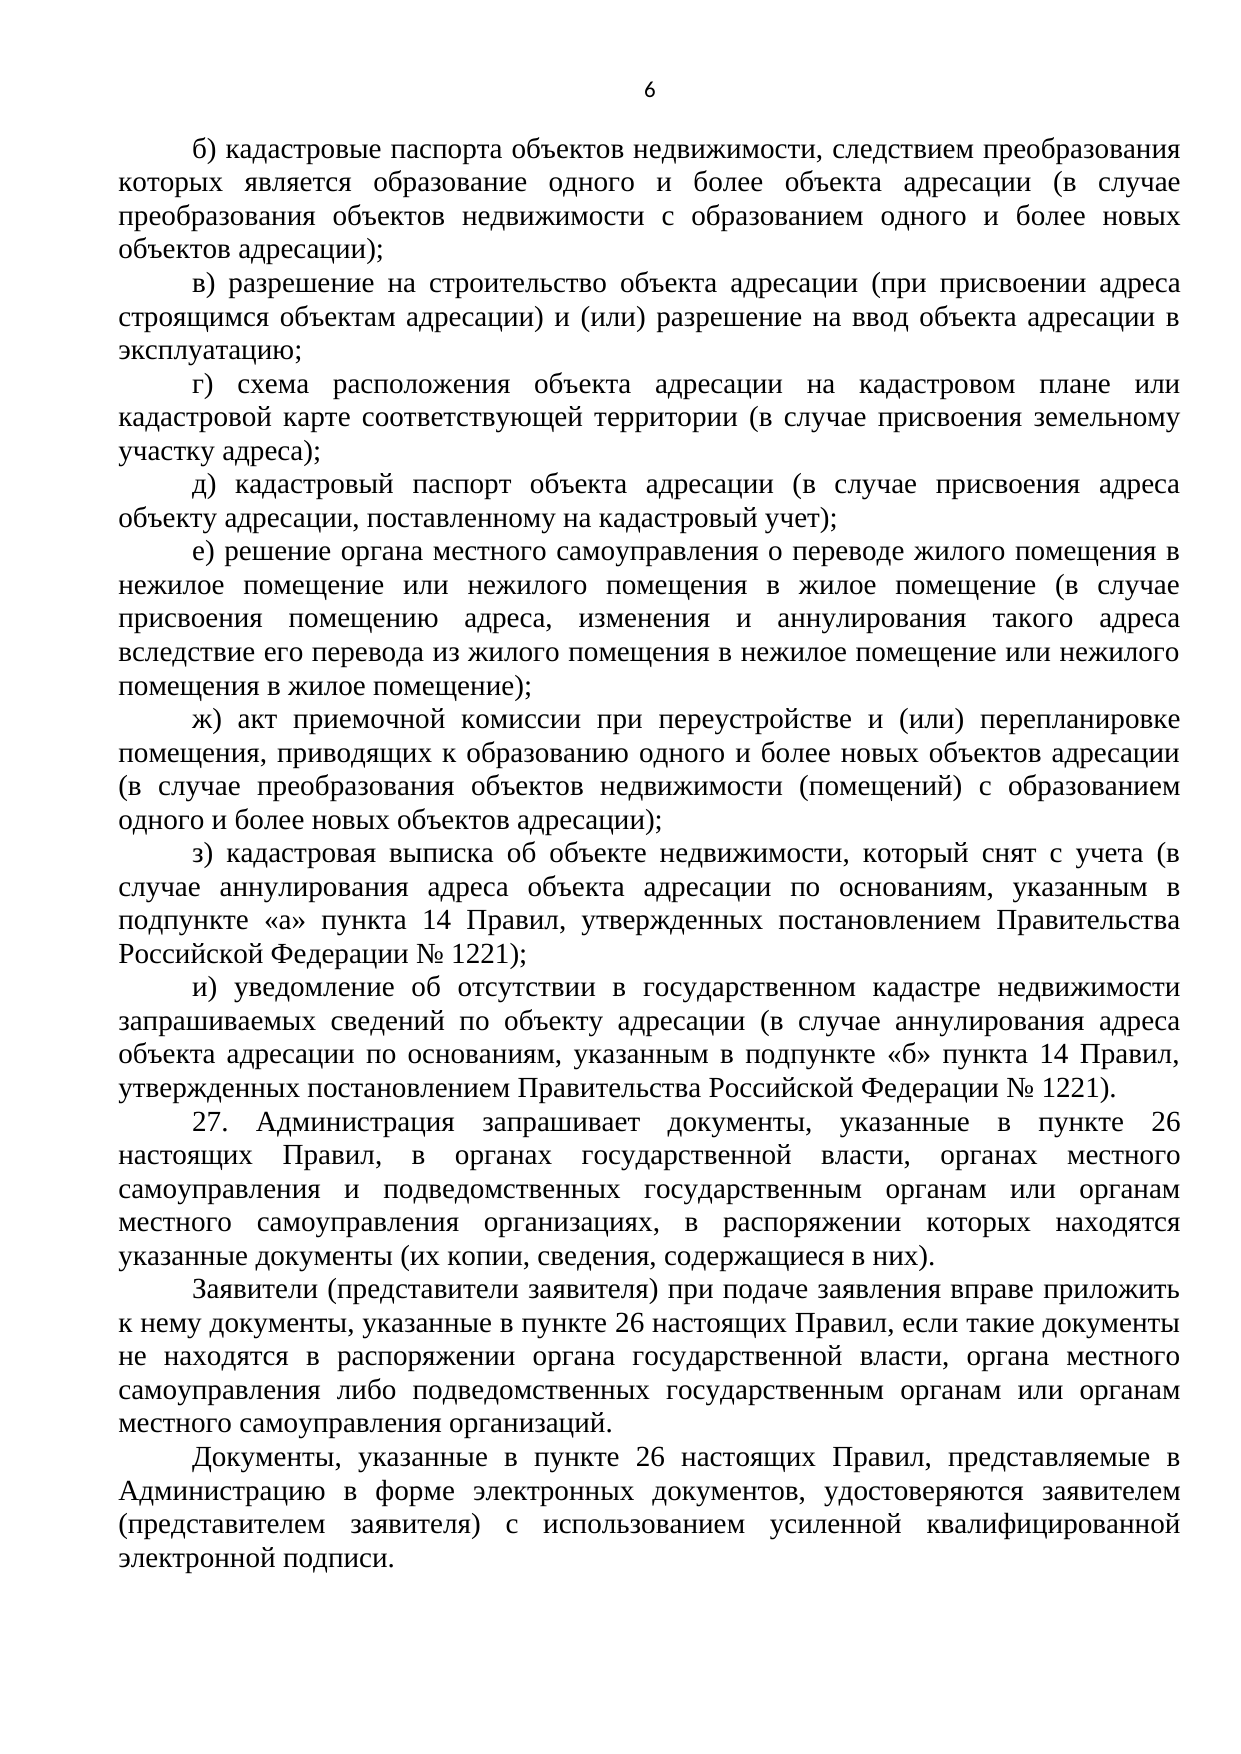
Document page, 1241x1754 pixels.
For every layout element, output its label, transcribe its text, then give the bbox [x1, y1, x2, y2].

text з) кадастровая выписка об объекте недвижимости, который снят с учета (в случае аннулирования адреса объекта адресации по основаниям, указанным в подпункте «а» пункта 14 Правил, утвержденных постановлением Правительства Российской Федерации № 1221); [118, 835, 1181, 969]
text и) уведомление об отсутствии в государственном кадастре недвижимости запрашиваемых сведений по объекту адресации (в случае аннулирования адреса объекта адресации по основаниям, указанным в подпункте «б» пункта 14 Правил, утвержденных постановлением Правительства Российской Федерации № 1221). [118, 969, 1181, 1104]
text Документы, указанные в пункте 26 настоящих Правил, представляемые в Администрацию в форме электронных документов, удостоверяются заявителем (представителем заявителя) с использованием усиленной квалифицированной электронной подписи. [118, 1439, 1181, 1573]
text в) разрешение на строительство объекта адресации (при присвоении адреса строящимся объектам адресации) и (или) разрешение на ввод объекта адресации в эксплуатацию; [118, 265, 1181, 366]
text Заявители (представители заявителя) при подаче заявления вправе приложить к нему документы, указанные в пункте 26 настоящих Правил, если такие документы не находятся в распоряжении органа государственной власти, органа местного самоуправления либо подведомственных государственным органам или органам местного самоуправления организаций. [118, 1271, 1181, 1439]
text ж) акт приемочной комиссии при переустройстве и (или) перепланировке помещения, приводящих к образованию одного и более новых объектов адресации (в случае преобразования объектов недвижимости (помещений) с образованием одного и более новых объектов адресации); [118, 701, 1181, 835]
text б) кадастровые паспорта объектов недвижимости, следствием преобразования которых является образование одного и более объекта адресации (в случае преобразования объектов недвижимости с образованием одного и более новых объектов адресации); [118, 131, 1181, 265]
text е) решение органа местного самоуправления о переводе жилого помещения в нежилое помещение или нежилого помещения в жилое помещение (в случае присвоения помещению адреса, изменения и аннулирования такого адреса вследствие его перевода из жилого помещения в нежилое помещение или нежилого помещения в жилое помещение); [118, 533, 1181, 701]
text д) кадастровый паспорт объекта адресации (в случае присвоения адреса объекту адресации, поставленному на кадастровый учет); [118, 466, 1181, 533]
text 27. Администрация запрашивает документы, указанные в пункте 26 настоящих Правил, в органах государственной власти, органах местного самоуправления и подведомственных государственным органам или органам местного самоуправления организациях, в распоряжении которых находятся указанные документы (их копии, сведения, содержащиеся в них). [118, 1104, 1181, 1271]
text г) схема расположения объекта адресации на кадастровом плане или кадастровой карте соответствующей территории (в случае присвоения земельному участку адреса); [118, 366, 1181, 466]
